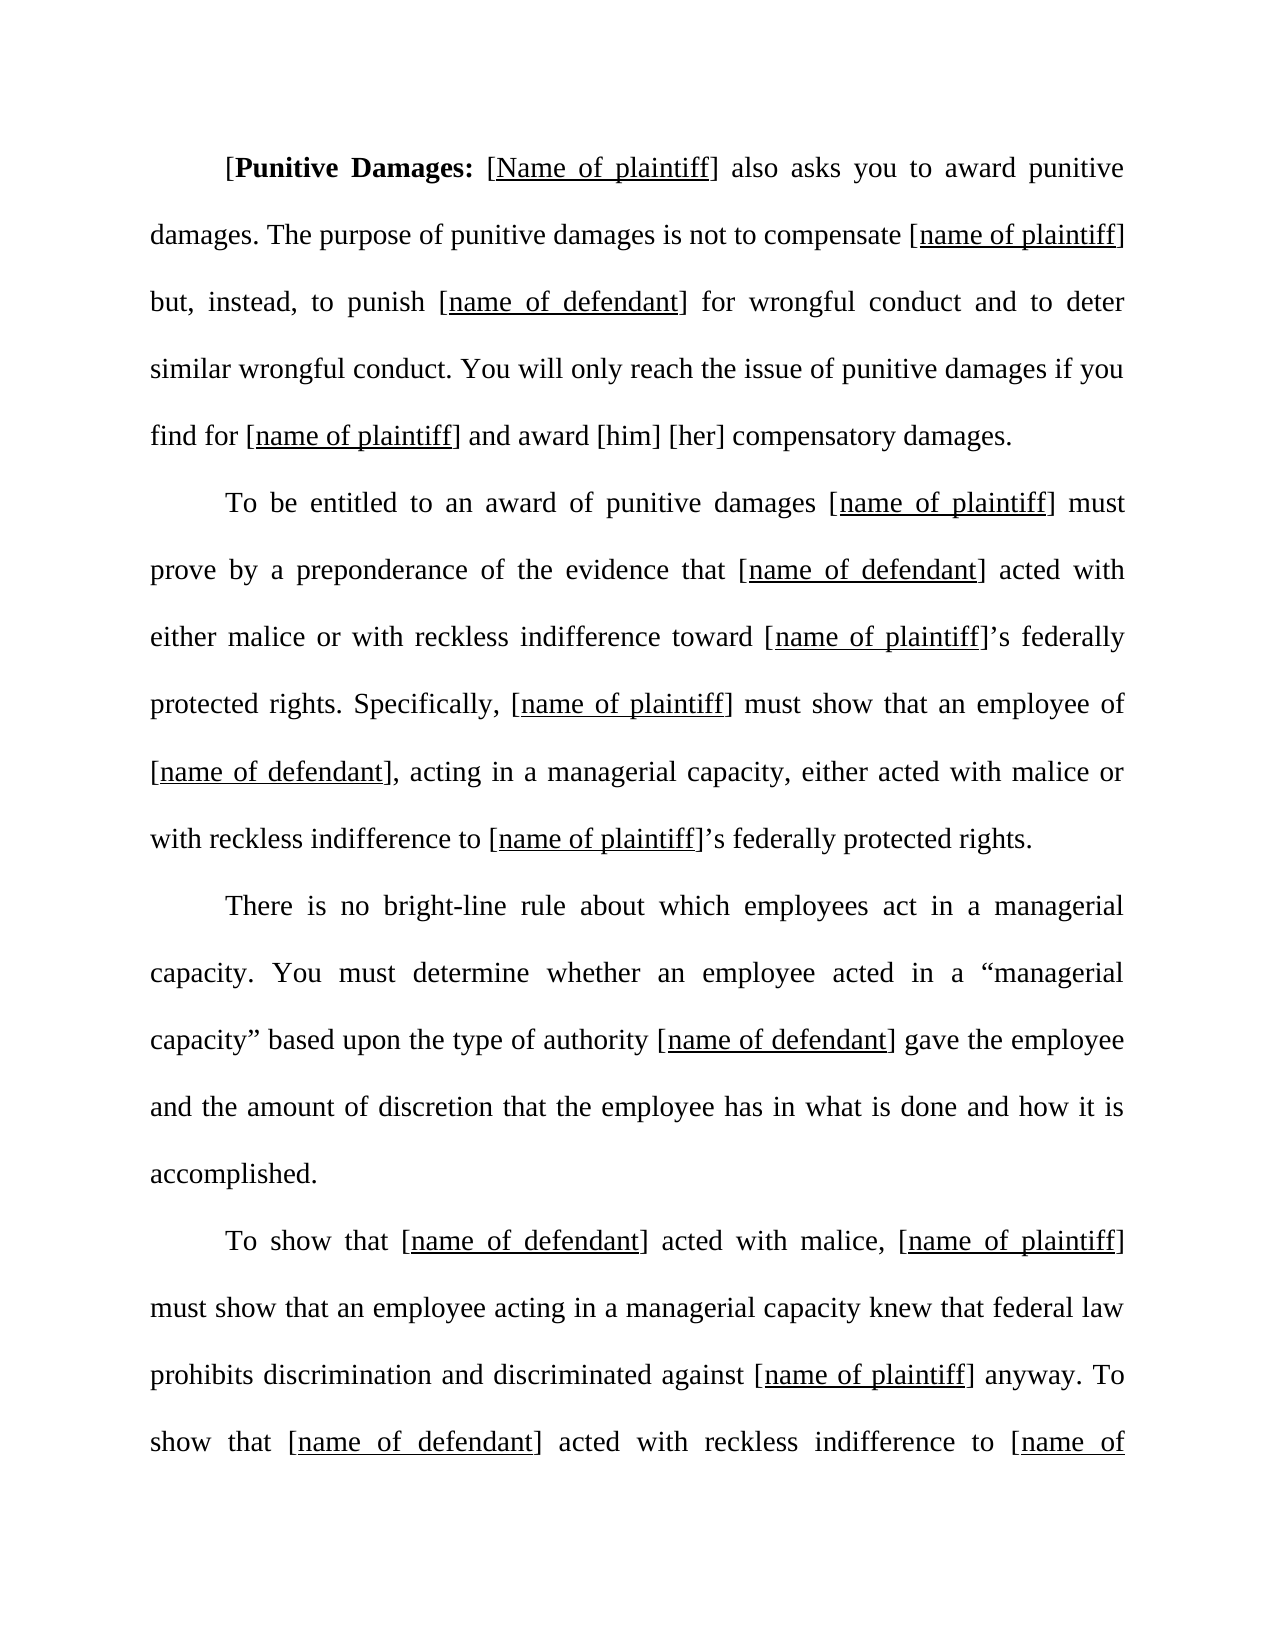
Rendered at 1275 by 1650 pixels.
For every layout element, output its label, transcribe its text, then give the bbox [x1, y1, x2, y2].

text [150, 1223, 1125, 1458]
text [Punitive Damages: [Name of plaintiff] also asks you to award punitive damages. The purpose of punitive damages is not to compensate [name of plaintiff] but, instead, to punish [name of defendant] for wrongful conduct and to deter similar wrongful conduct. You will only reach the issue of punitive damages if you find for [name of plaintiff] and award [him] [her] compensatory damages. [150, 150, 1125, 452]
text There is no bright-line rule about which employees act in a managerial capacity. You must determine whether an employee acted in a “managerial capacity” based upon the type of authority [name of defendant] gave the employee and the amount of discretion that the employee has in what is done and how it is accomplished. [150, 888, 1125, 1190]
text To be entitled to an award of punitive damages [name of plaintiff] must prove by a preponderance of the evidence that [name of defendant] acted with either malice or with reckless indifference toward [name of plaintiff]’s federally protected rights. Specifically, [name of plaintiff] must show that an employee of [name of defendant], acting in a managerial capacity, either acted with malice or with reckless indifference to [name of plaintiff]’s federally protected rights. [150, 485, 1125, 854]
